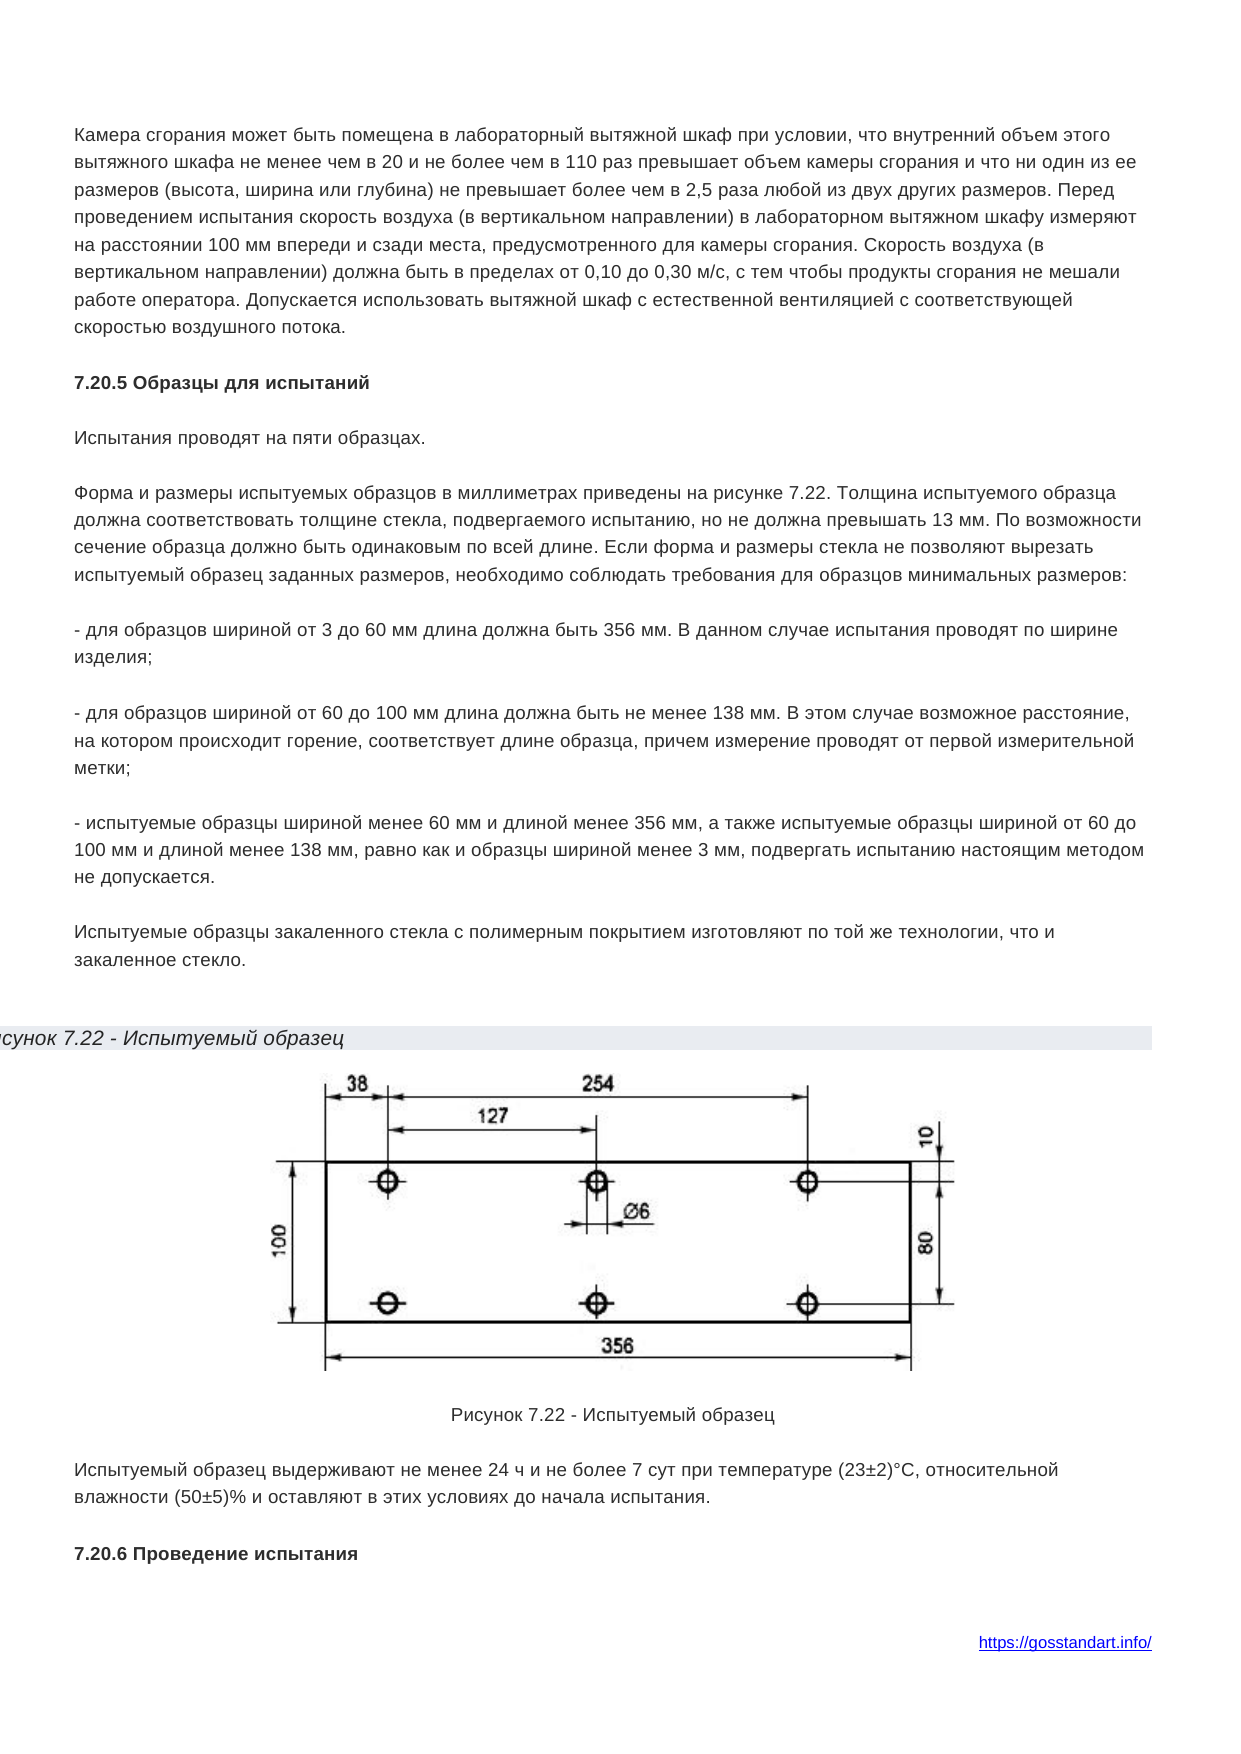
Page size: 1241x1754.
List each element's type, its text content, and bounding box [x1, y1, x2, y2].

text 7.20.6 Проведение испытания [74, 1536, 1152, 1593]
picture [270, 1073, 956, 1371]
text 7.20.5 Образцы для испытаний Испытания проводят на пяти образцах. Форма и размеры испытуемых образцов в миллиметрах приведены на рисунке 7.22. Толщина испытуемого образца должна соответствовать толщине стекла, подвергаемого испытанию, но не должна превышать 13 мм. По возможности сечение образца должно быть одинаковым по всей длине. Если форма и размеры стекла не позволяют вырезать испытуемый образец заданных размеров, необходимо соблюдать требования для образцов минимальных размеров: - для образцов шириной от 3 до 60 мм длина должна быть 356 мм. В данном случае испытания проводят по ширине изделия; [74, 366, 1152, 696]
subtitle Рисунок 7.22 - Испытуемый образец [0, 1026, 1152, 1050]
text Рисунок 7.22 - Испытуемый образец [74, 1371, 1152, 1426]
text - для образцов шириной от 60 до 100 мм длина должна быть не менее 138 мм. В этом случае возможное расстояние, на котором происходит горение, соответствует длине образца, причем измерение проводят от первой измерительной метки; - испытуемые образцы шириной менее 60 мм и длиной менее 356 мм, а также испытуемые образцы шириной от 60 до 100 мм и длиной менее 138 мм, равно как и образцы шириной менее 3 мм, подвергать испытанию настоящим методом не допускается. Испытуемые образцы закаленного стекла с полимерным покрытием изготовляют по той же технологии, что и закаленное стекло. [74, 696, 1152, 1026]
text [74, 118, 1152, 366]
text Испытуемый образец выдерживают не менее 24 ч и не более 7 сут при температуре (23±2)°С, относительной влажности (50±5)% и оставляют в этих условиях до начала испытания. [74, 1426, 1152, 1536]
